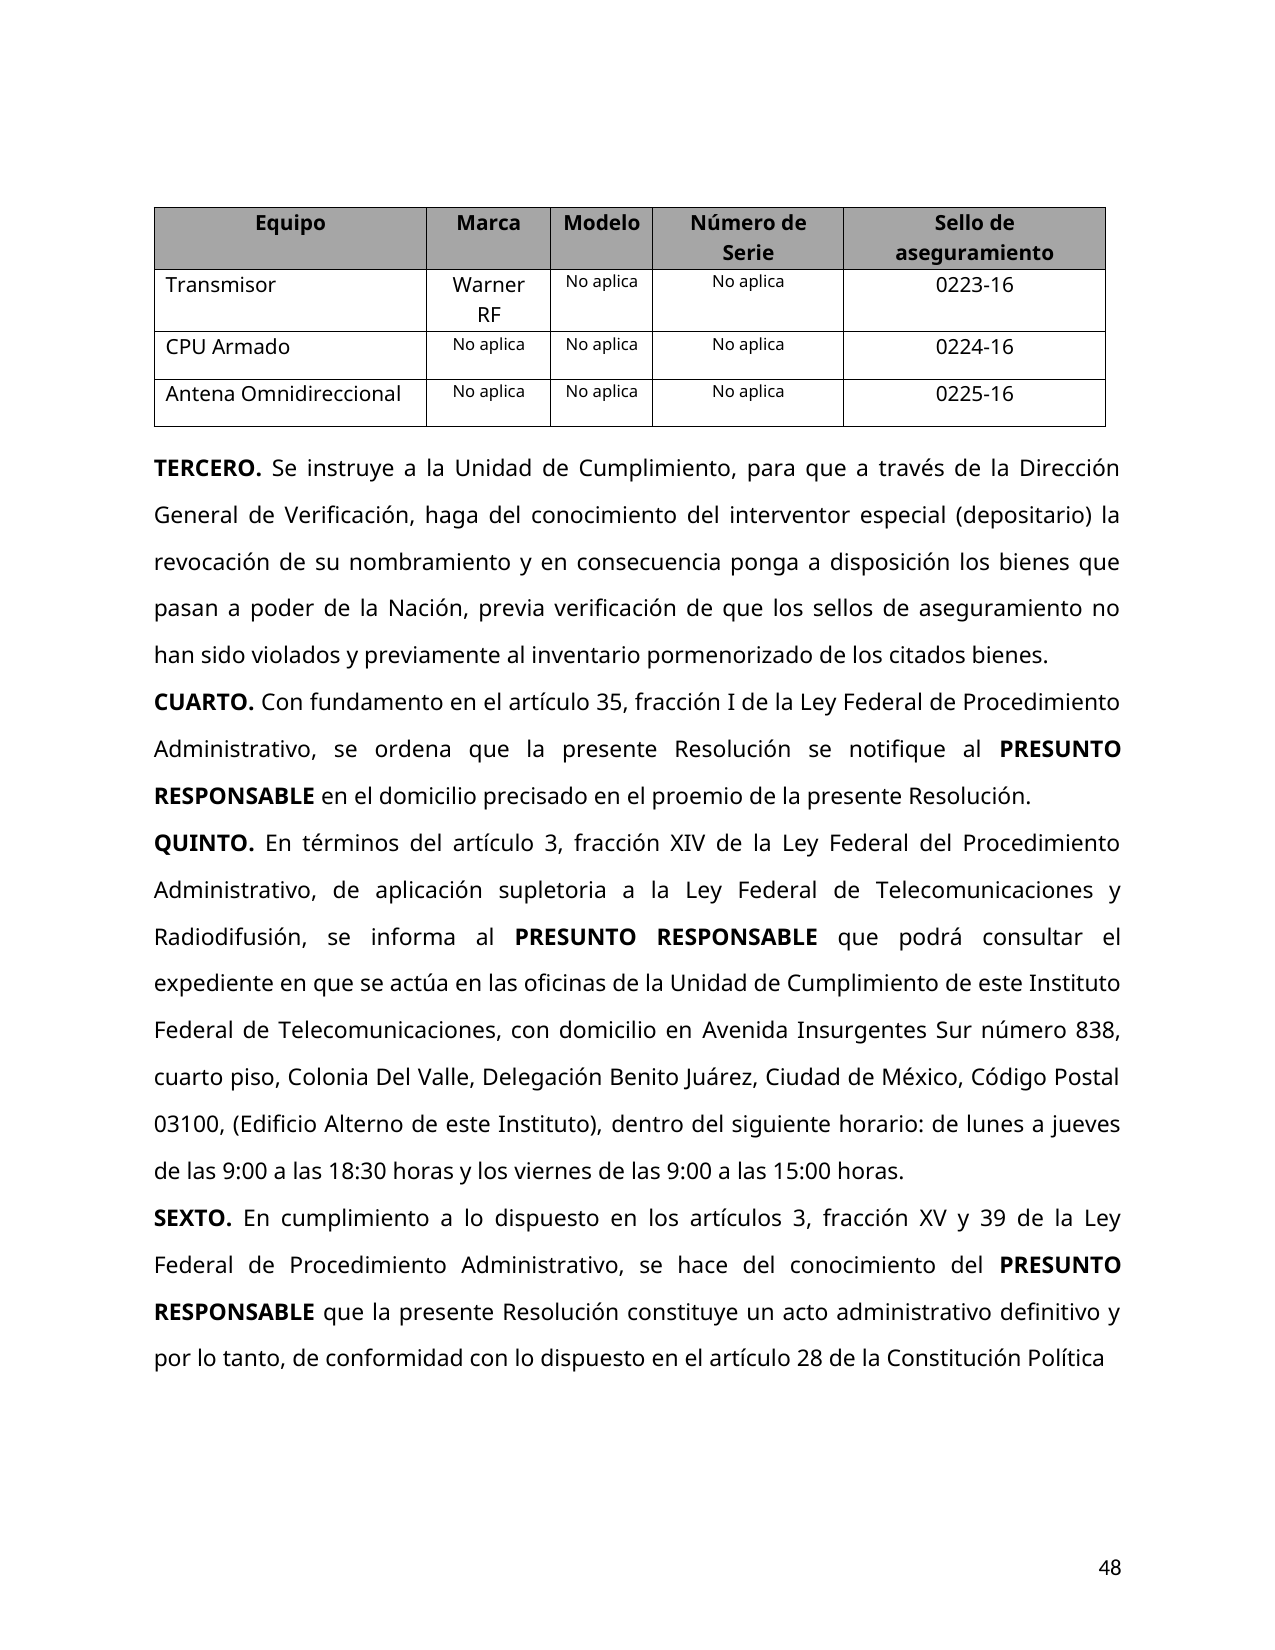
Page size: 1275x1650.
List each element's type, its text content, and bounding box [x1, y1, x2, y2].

table_header Equipo [155, 208, 426, 269]
table_cell 0225-16 [844, 380, 1105, 426]
table_cell 0224-16 [844, 332, 1105, 378]
table_cell Warner RF [427, 270, 550, 331]
table_cell CPU Armado [155, 332, 426, 378]
table_cell No aplica [551, 332, 652, 378]
table_cell Transmisor [155, 270, 426, 331]
table_header Sello de aseguramiento [844, 208, 1105, 269]
table_cell No aplica [653, 270, 843, 331]
text TERCERO. Se instruye a la Unidad de Cumplimiento, para que a través de la Dirección General de Verificación, haga del conocimiento del interventor especial (depositario) la revocación de su nombramiento y en consecuencia ponga a disposición los bienes que pasan a poder de la Nación, previa verificación de que los sellos de aseguramiento no han sido violados y previamente al inventario pormenorizado de los citados bienes. [153, 452, 1121, 671]
table_header Marca [427, 208, 550, 269]
table_cell No aplica [653, 380, 843, 426]
text SEXTO. En cumplimiento a lo dispuesto en los artículos 3, fracción XV y 39 de la Ley Federal de Procedimiento Administrativo, se hace del conocimiento del presunto responsable que la presente Resolución constituye un acto administrativo definitivo y por lo tanto, de conformidad con lo dispuesto en el artículo 28 de la Constitución Política [153, 1202, 1121, 1374]
table_cell 0223-16 [844, 270, 1105, 331]
table_header Modelo [551, 208, 652, 269]
text QUINTO. En términos del artículo 3, fracción XIV de la Ley Federal del Procedimiento Administrativo, de aplicación supletoria a la Ley Federal de Telecomunicaciones y Radiodifusión, se informa al presunto responsable que podrá consultar el expediente en que se actúa en las oficinas de la Unidad de Cumplimiento de este Instituto Federal de Telecomunicaciones, con domicilio en Avenida Insurgentes Sur número 838, cuarto piso, Colonia Del Valle, Delegación Benito Juárez, Ciudad de México, Código Postal 03100, (Edificio Alterno de este Instituto), dentro del siguiente horario: de lunes a jueves de las 9:00 a las 18:30 horas y los viernes de las 9:00 a las 15:00 horas. [153, 827, 1121, 1186]
table_cell No aplica [653, 332, 843, 378]
text CUARTO. Con fundamento en el artículo 35, fracción I de la Ley Federal de Procedimiento Administrativo, se ordena que la presente Resolución se notifique al presunto responsable en el domicilio precisado en el proemio de la presente Resolución. [153, 686, 1121, 811]
table_cell No aplica [427, 380, 550, 426]
table_cell No aplica [551, 270, 652, 331]
table_cell Antena Omnidireccional [155, 380, 426, 426]
table_header Número de Serie [653, 208, 843, 269]
table_cell No aplica [427, 332, 550, 378]
table_cell No aplica [551, 380, 652, 426]
